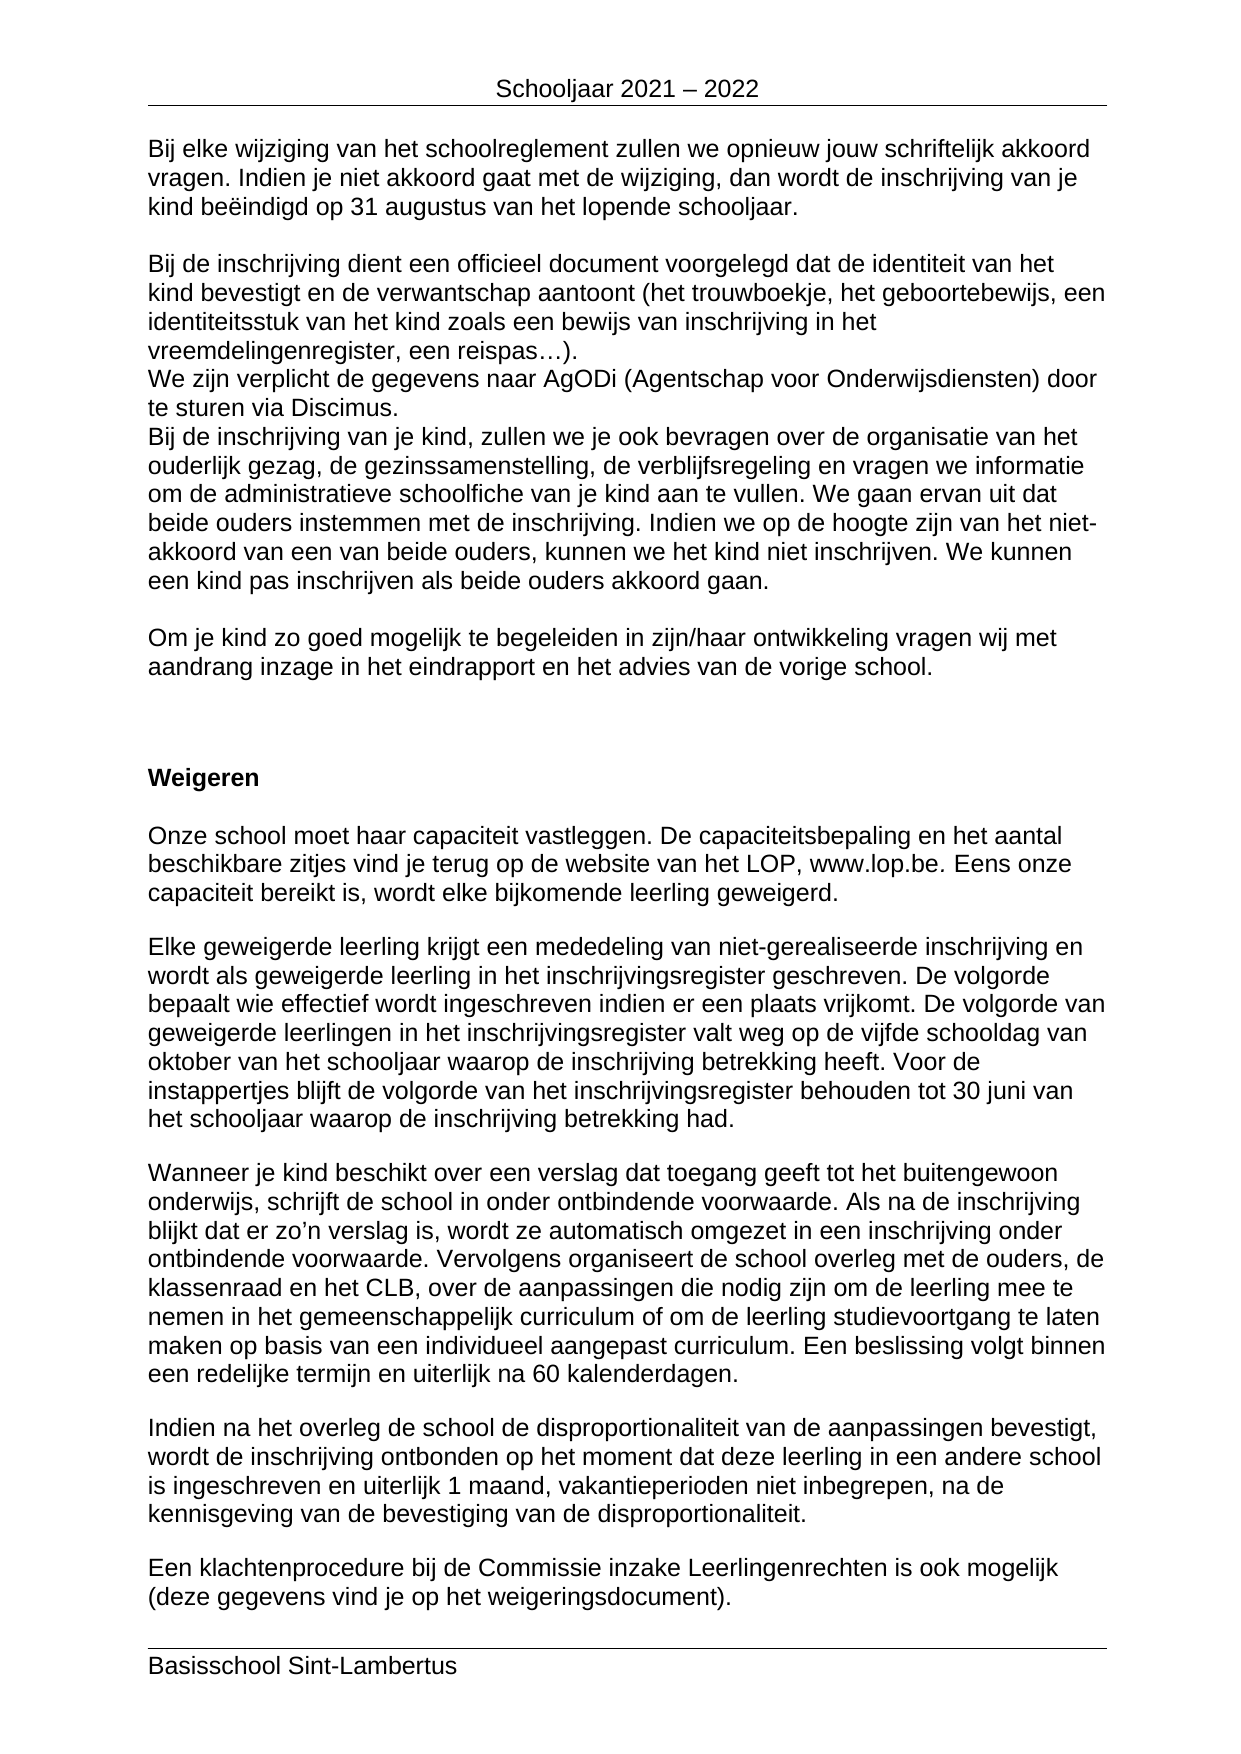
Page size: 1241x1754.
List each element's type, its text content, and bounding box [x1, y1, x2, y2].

text Bij de inschrijving van je kind, zullen we je ook bevragen over de organisatie van het ouderlijk gezag, de gezinssamenstelling, de verblijfsregeling en vragen we informatie om de administratieve schoolfiche van je kind aan te vullen. We gaan ervan uit dat beide ouders instemmen met de inschrijving. Indien we op de hoogte zijn van het niet-akkoord van een van beide ouders, kunnen we het kind niet inschrijven. We kunnen een kind pas inschrijven als beide ouders akkoord gaan. [148, 422, 1107, 594]
text Om je kind zo goed mogelijk te begeleiden in zijn/haar ontwikkeling vragen wij met aandrang inzage in het eindrapport en het advies van de vorige school. [148, 623, 1107, 681]
text Elke geweigerde leerling krijgt een mededeling van niet-gerealiseerde inschrijving en wordt als geweigerde leerling in het inschrijvingsregister geschreven. De volgorde bepaalt wie effectief wordt ingeschreven indien er een plaats vrijkomt. De volgorde van geweigerde leerlingen in het inschrijvingsregister valt weg op de vijfde schooldag van oktober van het schooljaar waarop de inschrijving betrekking heeft. Voor de instappertjes blijft de volgorde van het inschrijvingsregister behouden tot 30 juni van het schooljaar waarop de inschrijving betrekking had. [148, 932, 1107, 1133]
text Onze school moet haar capaciteit vastleggen. De capaciteitsbepaling en het aantal beschikbare zitjes vind je terug op de website van het LOP, www.lop.be. Eens onze capaciteit bereikt is, wordt elke bijkomende leerling geweigerd. [148, 821, 1107, 907]
text Bij de inschrijving dient een officieel document voorgelegd dat de identiteit van het kind bevestigt en de verwantschap aantoont (het trouwboekje, het geboortebewijs, een identiteitsstuk van het kind zoals een bewijs van inschrijving in het vreemdelingenregister, een reispas…). [148, 249, 1107, 364]
text Weigeren [148, 763, 1107, 821]
text Bij elke wijziging van het schoolreglement zullen we opnieuw jouw schriftelijk akkoord vragen. Indien je niet akkoord gaat met de wijziging, dan wordt de inschrijving van je kind beëindigd op 31 augustus van het lopende schooljaar. [148, 134, 1107, 221]
text We zijn verplicht de gegevens naar AgODi (Agentschap voor Onderwijsdiensten) door te sturen via Discimus. [148, 364, 1107, 422]
text Een klachtenprocedure bij de Commissie inzake Leerlingenrechten is ook mogelijk (deze gegevens vind je op het weigeringsdocument). [148, 1553, 1107, 1611]
text Wanneer je kind beschikt over een verslag dat toegang geeft tot het buitengewoon onderwijs, schrijft de school in onder ontbindende voorwaarde. Als na de inschrijving blijkt dat er zo’n verslag is, wordt ze automatisch omgezet in een inschrijving onder ontbindende voorwaarde. Vervolgens organiseert de school overleg met de ouders, de klassenraad en het CLB, over de aanpassingen die nodig zijn om de leerling mee te nemen in het gemeenschappelijk curriculum of om de leerling studievoortgang te laten maken op basis van een individueel aangepast curriculum. Een beslissing volgt binnen een redelijke termijn en uiterlijk na 60 kalenderdagen. [148, 1158, 1107, 1388]
text Indien na het overleg de school de disproportionaliteit van de aanpassingen bevestigt, wordt de inschrijving ontbonden op het moment dat deze leerling in een andere school is ingeschreven en uiterlijk 1 maand, vakantieperioden niet inbegrepen, na de kennisgeving van de bevestiging van de disproportionaliteit. [148, 1413, 1107, 1528]
